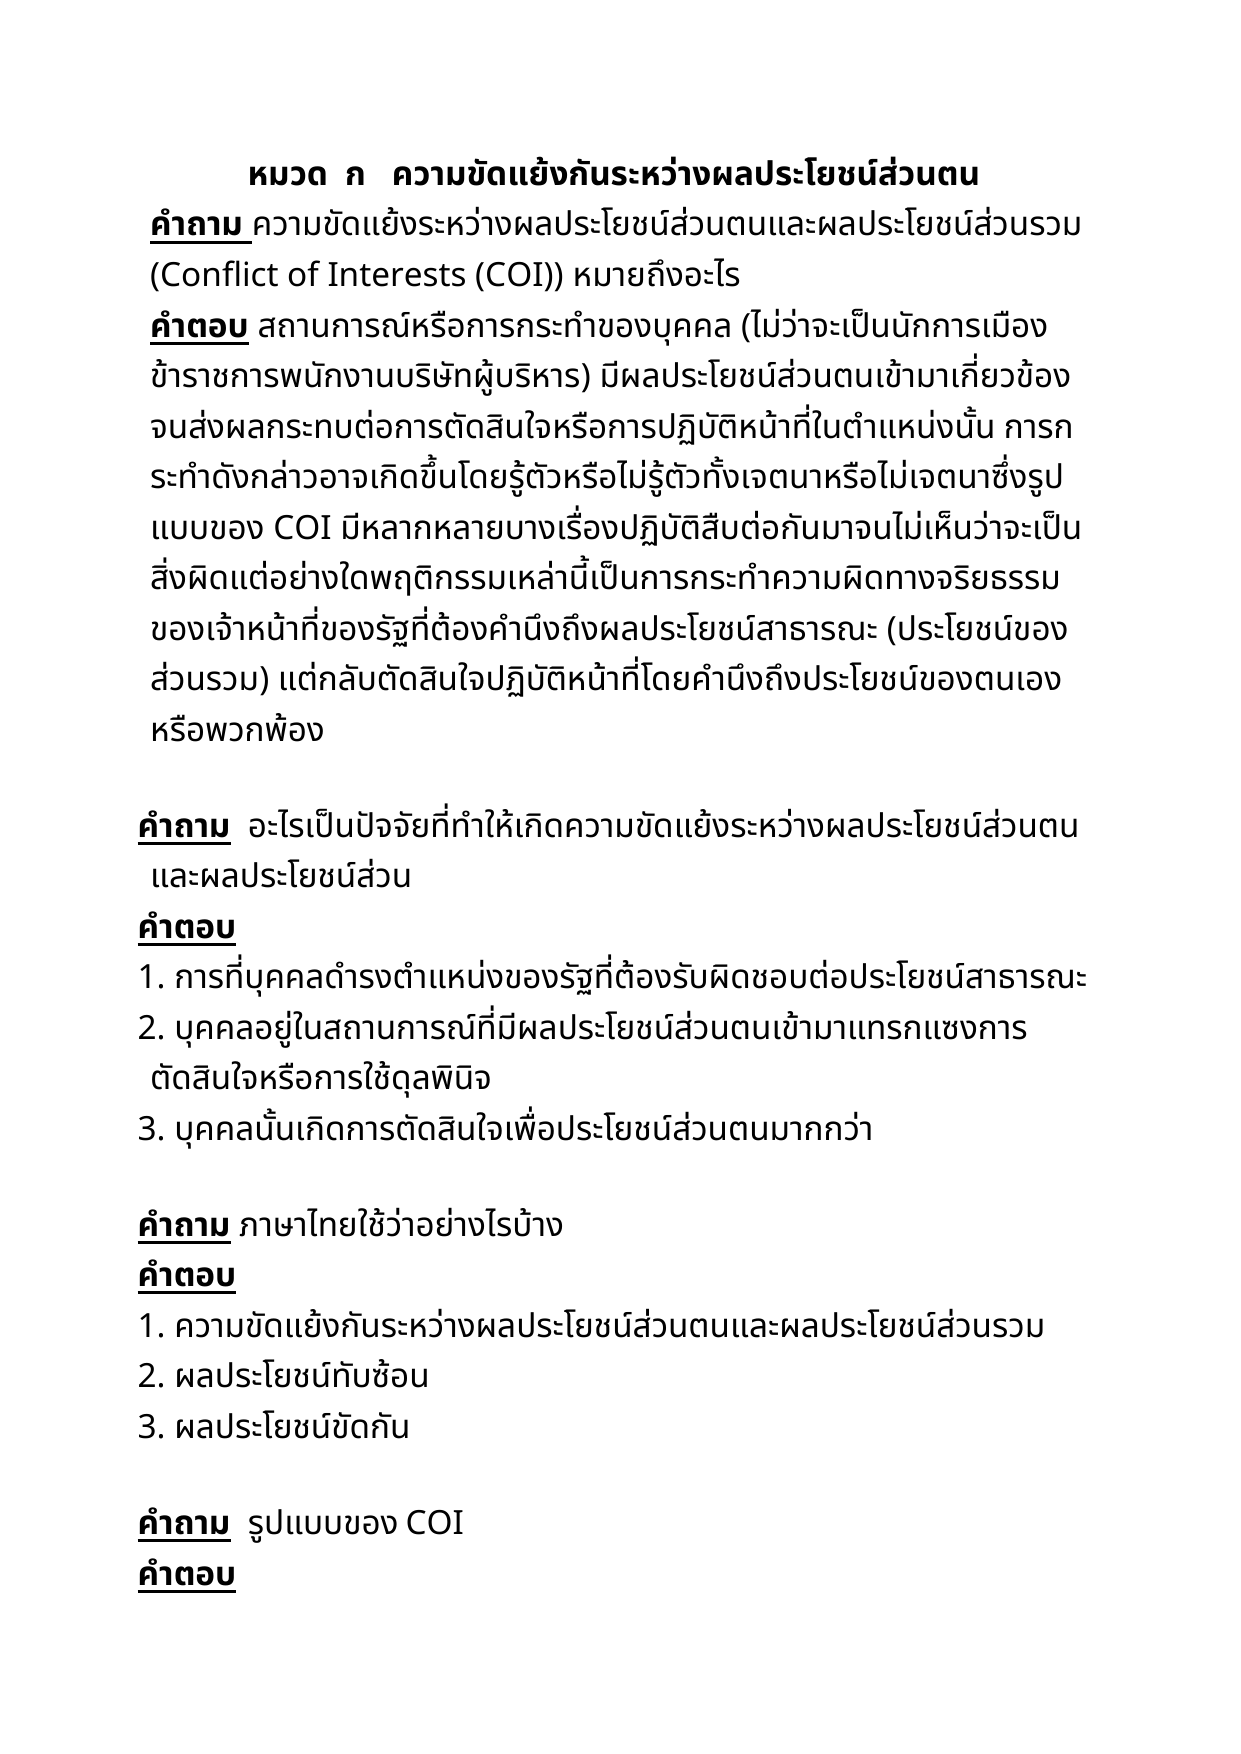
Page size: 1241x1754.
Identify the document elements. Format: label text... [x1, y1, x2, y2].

text คำตอบ [137, 903, 1090, 953]
text 2. ผลประโยชน์ทับซ้อน [137, 1352, 1090, 1403]
text 1. การที่บุคคลดำรงตำแหน่งของรัฐที่ต้องรับผิดชอบต่อประโยชน์สาธารณะ [137, 953, 1090, 1004]
text คำตอบ [137, 1549, 1090, 1600]
text คำถาม ความขัดแย้งระหว่างผลประโยชน์ส่วนตนและผลประโยชน์ส่วนรวม (Conflict of Interests (COI)) หมายถึงอะไร [137, 200, 1090, 301]
text หมวด ก ความขัดแย้งกันระหว่างผลประโยชน์ส่วนตน [137, 150, 1090, 200]
text คำถาม ภาษาไทยใช้ว่าอย่างไรบ้าง [137, 1201, 1090, 1251]
text คำตอบ สถานการณ์หรือการกระทำของบุคคล (ไม่ว่าจะเป็นนักการเมืองข้าราชการพนักงานบริษัทผู้บริหาร) มีผลประโยชน์ส่วนตนเข้ามาเกี่ยวข้องจนส่งผลกระทบต่อการตัดสินใจหรือการปฏิบัติหน้าที่ในตำแหน่งนั้น การกระทำดังกล่าวอาจเกิดขึ้นโดยรู้ตัวหรือไม่รู้ตัวทั้งเจตนาหรือไม่เจตนาซึ่งรูปแบบของ COI มีหลากหลายบางเรื่องปฏิบัติสืบต่อกันมาจนไม่เห็นว่าจะเป็นสิ่งผิดแต่อย่างใดพฤติกรรมเหล่านี้เป็นการกระทําความผิดทางจริยธรรมของเจ้าหน้าที่ของรัฐที่ต้องคำนึงถึงผลประโยชน์สาธารณะ (ประโยชน์ของส่วนรวม) แต่กลับตัดสินใจปฏิบัติหน้าที่โดยคำนึงถึงประโยชน์ของตนเองหรือพวกพ้อง [137, 301, 1090, 756]
text 2. บุคคลอยู่ในสถานการณ์ที่มีผลประโยชน์ส่วนตนเข้ามาแทรกแซงการตัดสินใจหรือการใช้ดุลพินิจ [137, 1004, 1090, 1105]
text คำตอบ [137, 1251, 1090, 1302]
text คำถาม อะไรเป็นปัจจัยที่ทำให้เกิดความขัดแย้งระหว่างผลประโยชน์ส่วนตนและผลประโยชน์ส่วน [137, 802, 1090, 903]
text 3. ผลประโยชน์ขัดกัน [137, 1403, 1090, 1453]
text 1. ความขัดแย้งกันระหว่างผลประโยชน์ส่วนตนและผลประโยชน์ส่วนรวม [137, 1302, 1090, 1352]
text 3. บุคคลนั้นเกิดการตัดสินใจเพื่อประโยชน์ส่วนตนมากกว่า [137, 1105, 1090, 1155]
text คำถาม รูปแบบของCOI [137, 1499, 1090, 1549]
